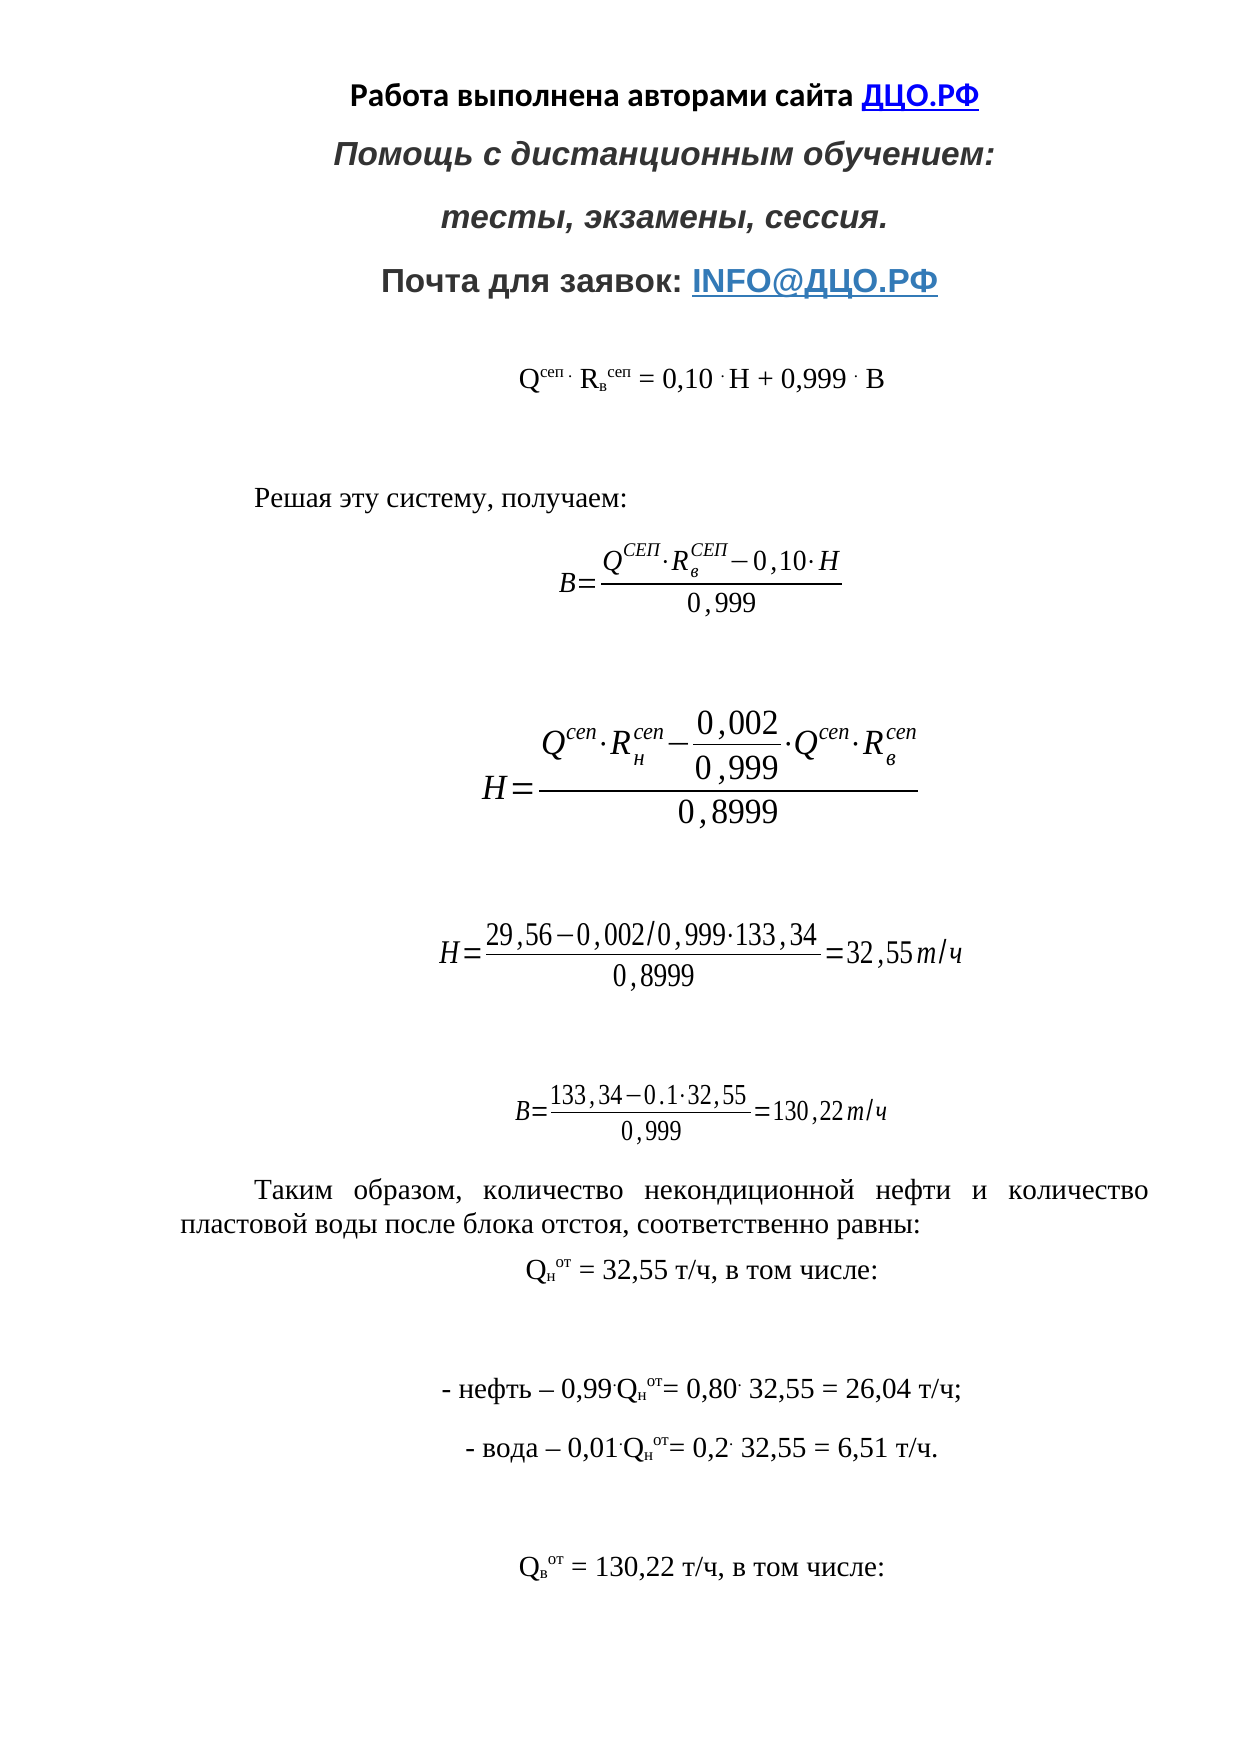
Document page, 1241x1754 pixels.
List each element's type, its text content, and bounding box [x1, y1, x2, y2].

text Qвот = 130,22 т/ч, в том числе: [180, 1549, 1149, 1582]
text - нефть – 0,99.Qнот= 0,80. 32,55 = 26,04 т/ч; [180, 1371, 1149, 1404]
text Решая эту систему, получаем: [180, 480, 1149, 514]
text Таким образом, количество некондиционной нефти и количество пластовой воды после блока отстоя, соответственно равны: [180, 1172, 1149, 1239]
text Qнот = 32,55 т/ч, в том числе: [180, 1252, 1149, 1286]
text - вода – 0,01.Qнот= 0,2. 32,55 = 6,51 т/ч. [180, 1430, 1149, 1464]
text Qсеп . Rвсеп = 0,10 . Н + 0,999 . В [180, 361, 1149, 395]
